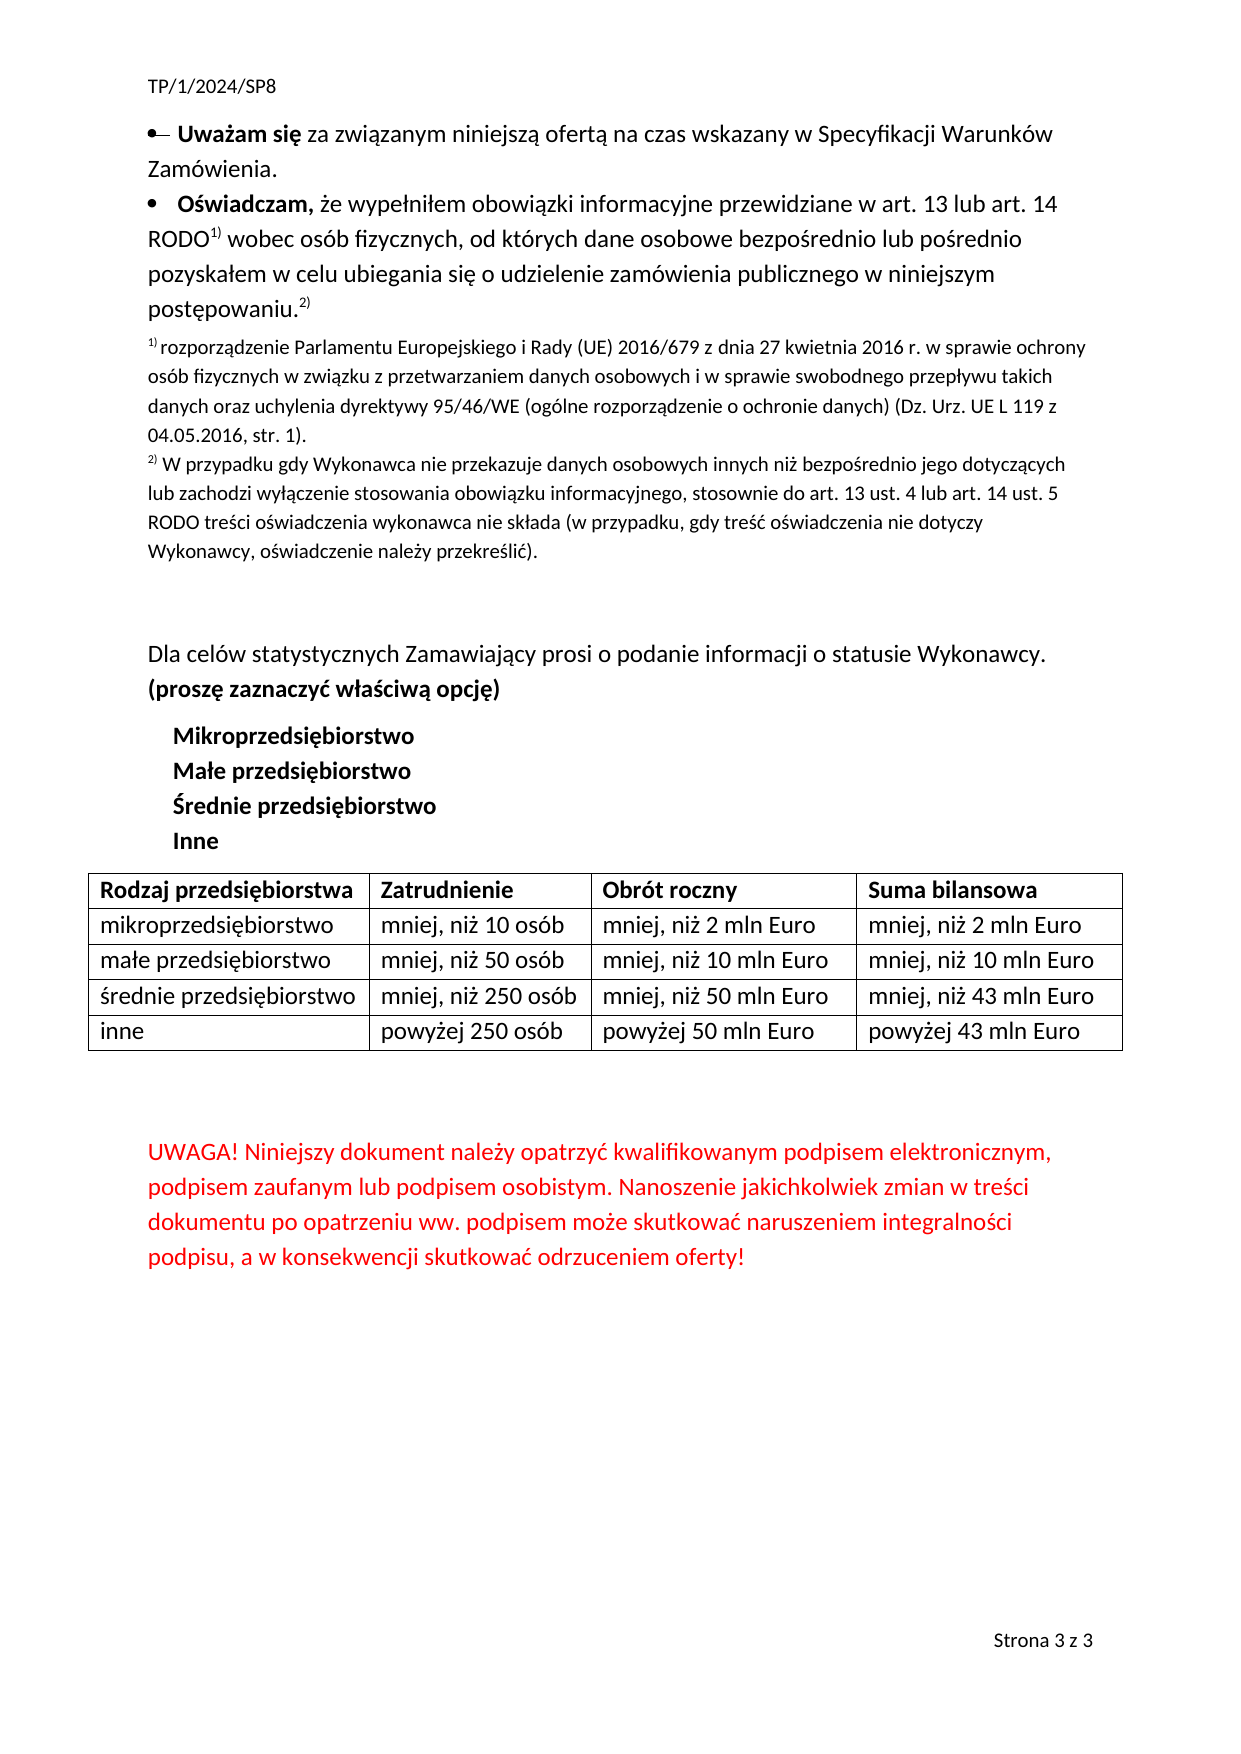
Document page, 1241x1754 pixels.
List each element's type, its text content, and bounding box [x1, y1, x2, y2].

text 1) rozporządzenie Parlamentu Europejskiego i Rady (UE) 2016/679 z dnia 27 kwietnia 2016 r. w sprawie ochrony osób fizycznych w związku z przetwarzaniem danych osobowych i w sprawie swobodnego przepływu takich danych oraz uchylenia dyrektywy 95/46/WE (ogólne rozporządzenie o ochronie danych) (Dz. Urz. UE L 119 z 04.05.2016, str. 1). [148, 334, 1093, 447]
text Małe przedsiębiorstwo [148, 755, 1093, 786]
table_header Obrót roczny [592, 874, 856, 908]
table_cell mniej, niż 250 osób [370, 980, 591, 1014]
table_cell mniej, niż 2 mln Euro [857, 909, 1122, 944]
table_cell powyżej 50 mln Euro [592, 1016, 856, 1050]
table_cell mniej, niż 10 mln Euro [592, 945, 856, 979]
text Średnie przedsiębiorstwo [148, 790, 1093, 821]
table_header Zatrudnienie [370, 874, 591, 908]
list Uważam się za związanym niniejszą ofertą na czas wskazany w Specyfikacji Warunków Zamówienia. [148, 118, 1093, 184]
text UWAGA! Niniejszy dokument należy opatrzyć kwalifikowanym podpisem elektronicznym, podpisem zaufanym lub podpisem osobistym. Nanoszenie jakichkolwiek zmian w treści dokumentu po opatrzeniu ww. podpisem może skutkować naruszeniem integralności podpisu, a w konsekwencji skutkować odrzuceniem oferty! [148, 1136, 1093, 1271]
table_cell powyżej 250 osób [370, 1016, 591, 1050]
table_cell małe przedsiębiorstwo [89, 945, 369, 979]
text Mikroprzedsiębiorstwo [148, 720, 1093, 751]
table_cell mniej, niż 10 mln Euro [857, 945, 1122, 979]
text Inne [148, 825, 1093, 856]
table_cell mniej, niż 50 mln Euro [592, 980, 856, 1014]
list Oświadczam, że wypełniłem obowiązki informacyjne przewidziane w art. 13 lub art. 14 RODO1) wobec osób fizycznych, od których dane osobowe bezpośrednio lub pośrednio pozyskałem w celu ubiegania się o udzielenie zamówienia publicznego w niniejszym postępowaniu.2) [148, 188, 1093, 324]
table_header Rodzaj przedsiębiorstwa [89, 874, 369, 908]
text (proszę zaznaczyć właściwą opcję) [148, 673, 1093, 703]
table_cell mniej, niż 2 mln Euro [592, 909, 856, 944]
table_cell mikroprzedsiębiorstwo [89, 909, 369, 944]
text 2) W przypadku gdy Wykonawca nie przekazuje danych osobowych innych niż bezpośrednio jego dotyczących lub zachodzi wyłączenie stosowania obowiązku informacyjnego, stosownie do art. 13 ust. 4 lub art. 14 ust. 5 RODO treści oświadczenia wykonawca nie składa (w przypadku, gdy treść oświadczenia nie dotyczy Wykonawcy, oświadczenie należy przekreślić). [148, 451, 1093, 564]
table_cell powyżej 43 mln Euro [857, 1016, 1122, 1050]
table_cell inne [89, 1016, 369, 1050]
table_cell średnie przedsiębiorstwo [89, 980, 369, 1014]
text Dla celów statystycznych Zamawiający prosi o podanie informacji o statusie Wykonawcy. [148, 638, 1093, 668]
table_cell mniej, niż 50 osób [370, 945, 591, 979]
table_cell mniej, niż 43 mln Euro [857, 980, 1122, 1014]
table_cell mniej, niż 10 osób [370, 909, 591, 944]
table_header Suma bilansowa [857, 874, 1122, 908]
